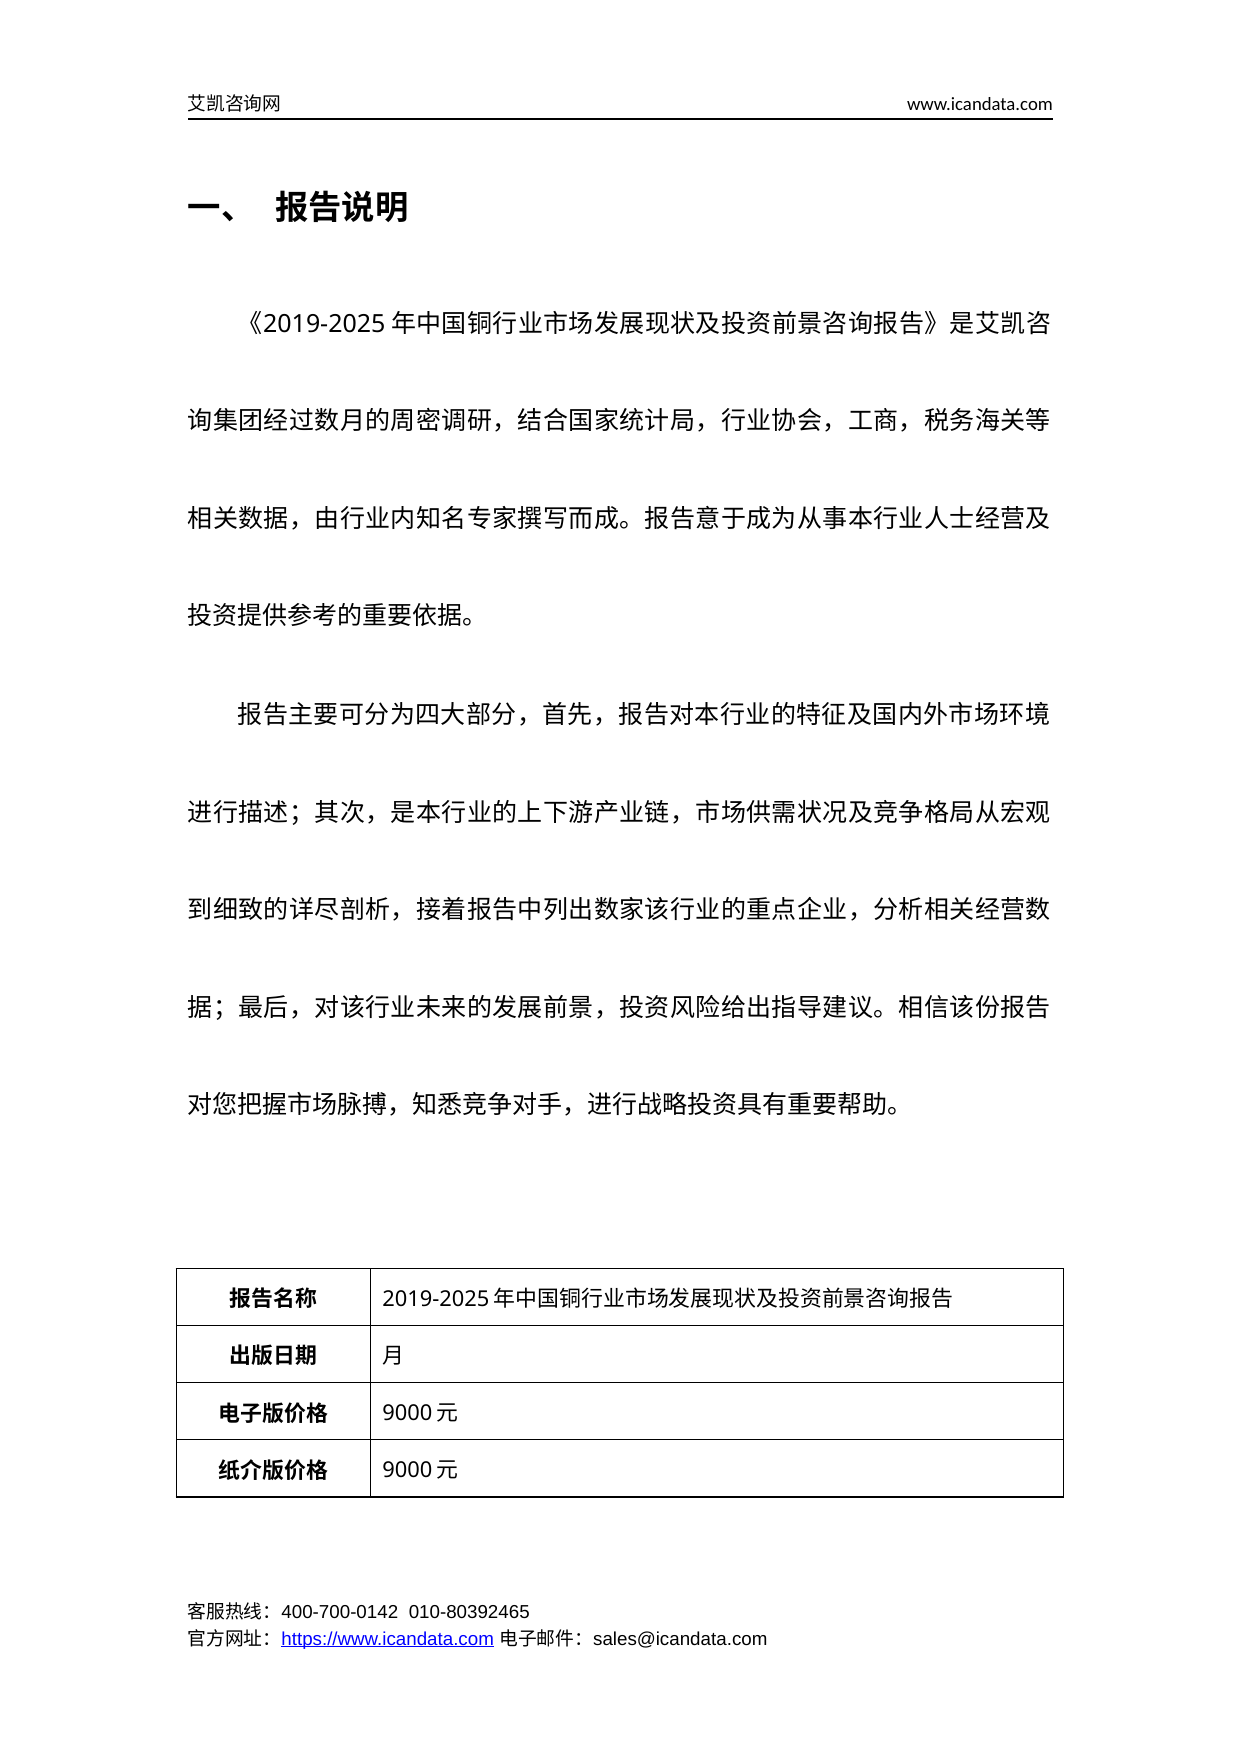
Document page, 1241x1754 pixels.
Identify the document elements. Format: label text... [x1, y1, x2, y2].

table_cell 月 [371, 1326, 1063, 1382]
text 报告主要可分为四大部分，首先，报告对本行业的特征及国内外市场环境进行描述；其次，是本行业的上下游产业链，市场供需状况及竞争格局从宏观到细致的详尽剖析，接着报告中列出数家该行业的重点企业，分析相关经营数据；最后，对该行业未来的发展前景，投资风险给出指导建议。相信该份报告对您把握市场脉搏，知悉竞争对手，进行战略投资具有重要帮助。 [187, 681, 1053, 1136]
table_cell 出版日期 [177, 1326, 370, 1382]
table_cell 9000元 [371, 1383, 1063, 1439]
table_cell 9000元 [371, 1440, 1063, 1496]
subtitle 报告说明 [187, 172, 1053, 237]
table_cell 纸介版价格 [177, 1440, 370, 1496]
table_header 2019-2025年中国铜行业市场发展现状及投资前景咨询报告 [371, 1269, 1063, 1325]
table_header 报告名称 [177, 1269, 370, 1325]
table_cell 电子版价格 [177, 1383, 370, 1439]
text 《2019-2025年中国铜行业市场发展现状及投资前景咨询报告》是艾凯咨询集团经过数月的周密调研，结合国家统计局，行业协会，工商，税务海关等相关数据，由行业内知名专家撰写而成。报告意于成为从事本行业人士经营及投资提供参考的重要依据。 [187, 289, 1053, 646]
